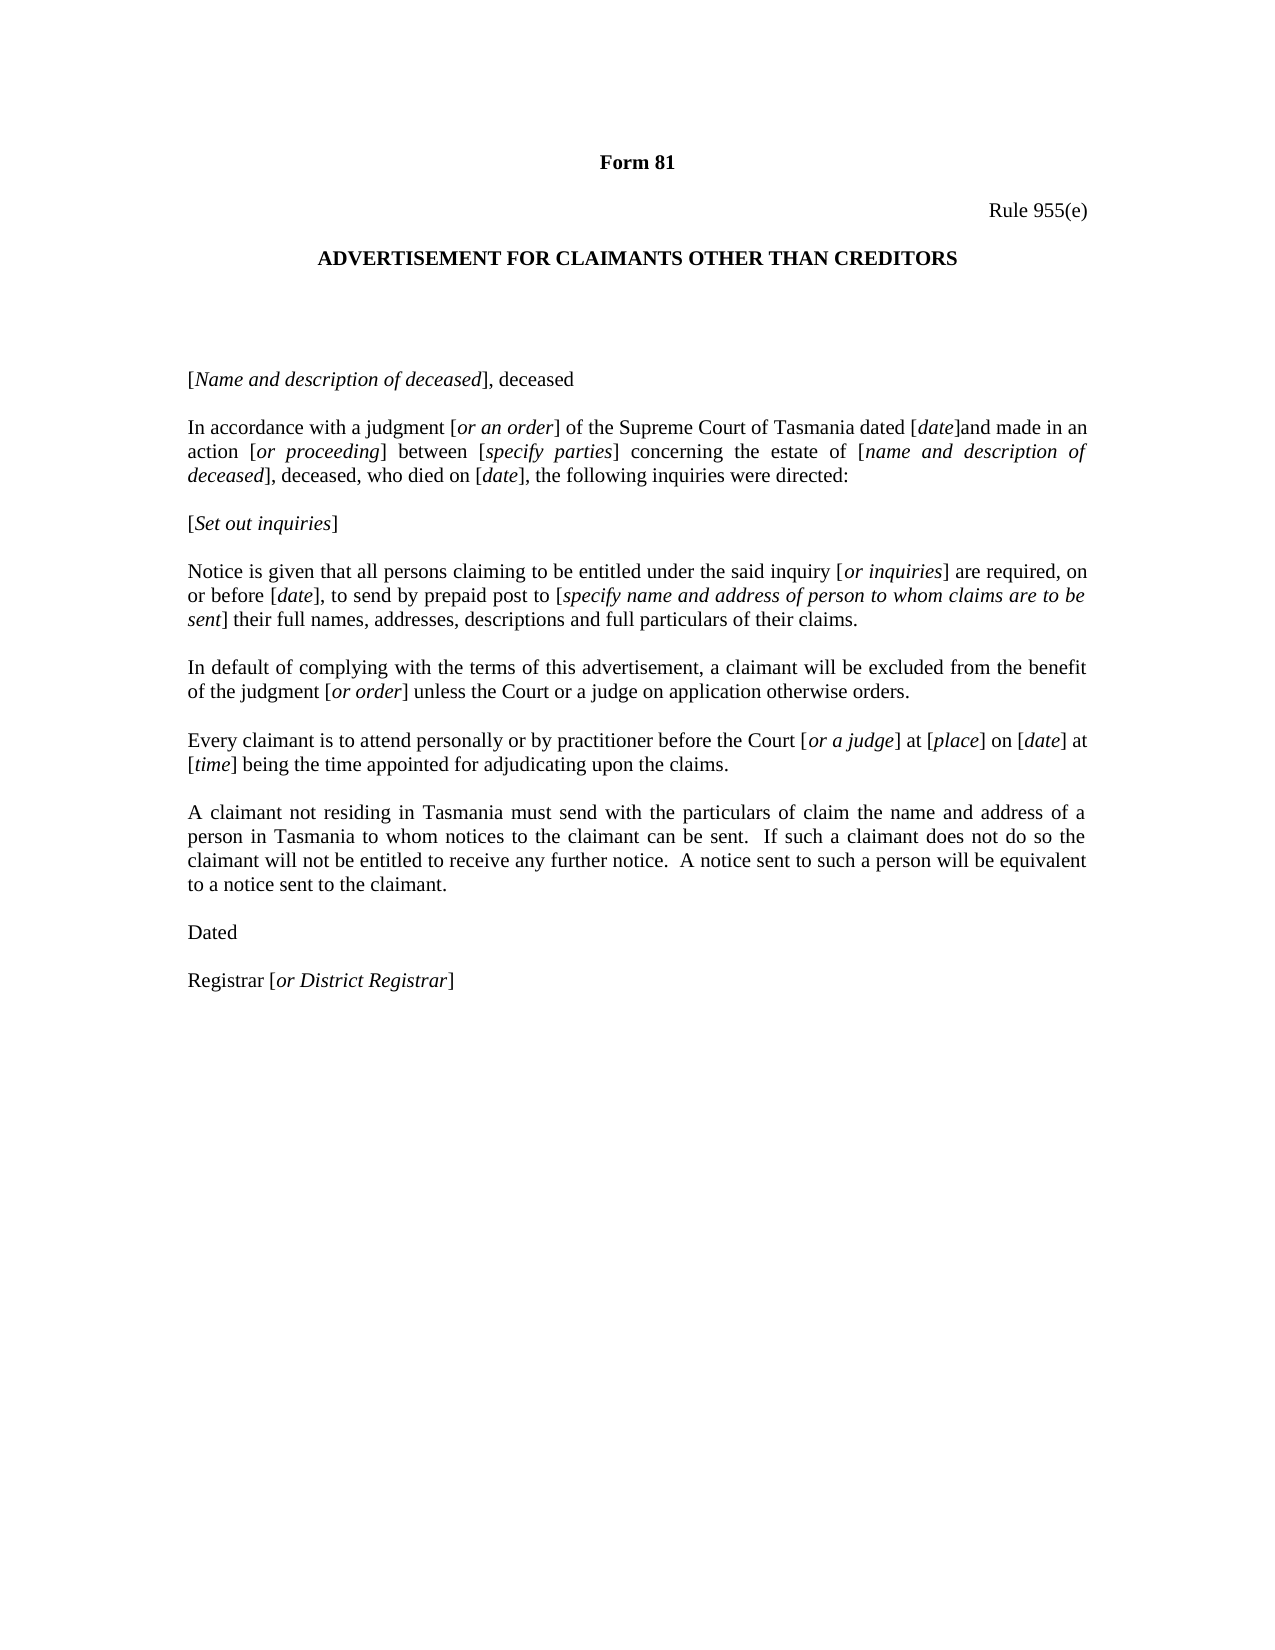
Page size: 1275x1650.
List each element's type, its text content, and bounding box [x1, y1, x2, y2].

text Form 81 [187, 150, 1087, 174]
text In accordance with a judgment [or an order] of the Supreme Court of Tasmania dated [date]and made in an action [or proceeding] between [specify parties] concerning the estate of [name and description of deceased], deceased, who died on [date], the following inquiries were directed: [187, 415, 1087, 487]
text A claimant not residing in Tasmania must send with the particulars of claim the name and address of a person in Tasmania to whom notices to the claimant can be sent. If such a claimant does not do so the claimant will not be entitled to receive any further notice. A notice sent to such a person will be equivalent to a notice sent to the claimant. [187, 800, 1087, 896]
text Rule 955(e) [187, 198, 1087, 222]
text In default of complying with the terms of this advertisement, a claimant will be excluded from the benefit of the judgment [or order] unless the Court or a judge on application otherwise orders. [187, 655, 1087, 703]
text Dated [187, 920, 1087, 944]
text Every claimant is to attend personally or by practitioner before the Court [or a judge] at [place] on [date] at [time] being the time appointed for adjudicating upon the claims. [187, 727, 1087, 776]
text [Set out inquiries] [187, 511, 1087, 535]
text ADVERTISEMENT FOR CLAIMANTS OTHER THAN CREDITORS [187, 246, 1087, 270]
text [Name and description of deceased], deceased [187, 367, 1087, 391]
text Notice is given that all persons claiming to be entitled under the said inquiry [or inquiries] are required, on or before [date], to send by prepaid post to [specify name and address of person to whom claims are to be sent] their full names, addresses, descriptions and full particulars of their claims. [187, 559, 1087, 631]
text Registrar [or District Registrar] [187, 968, 1087, 992]
